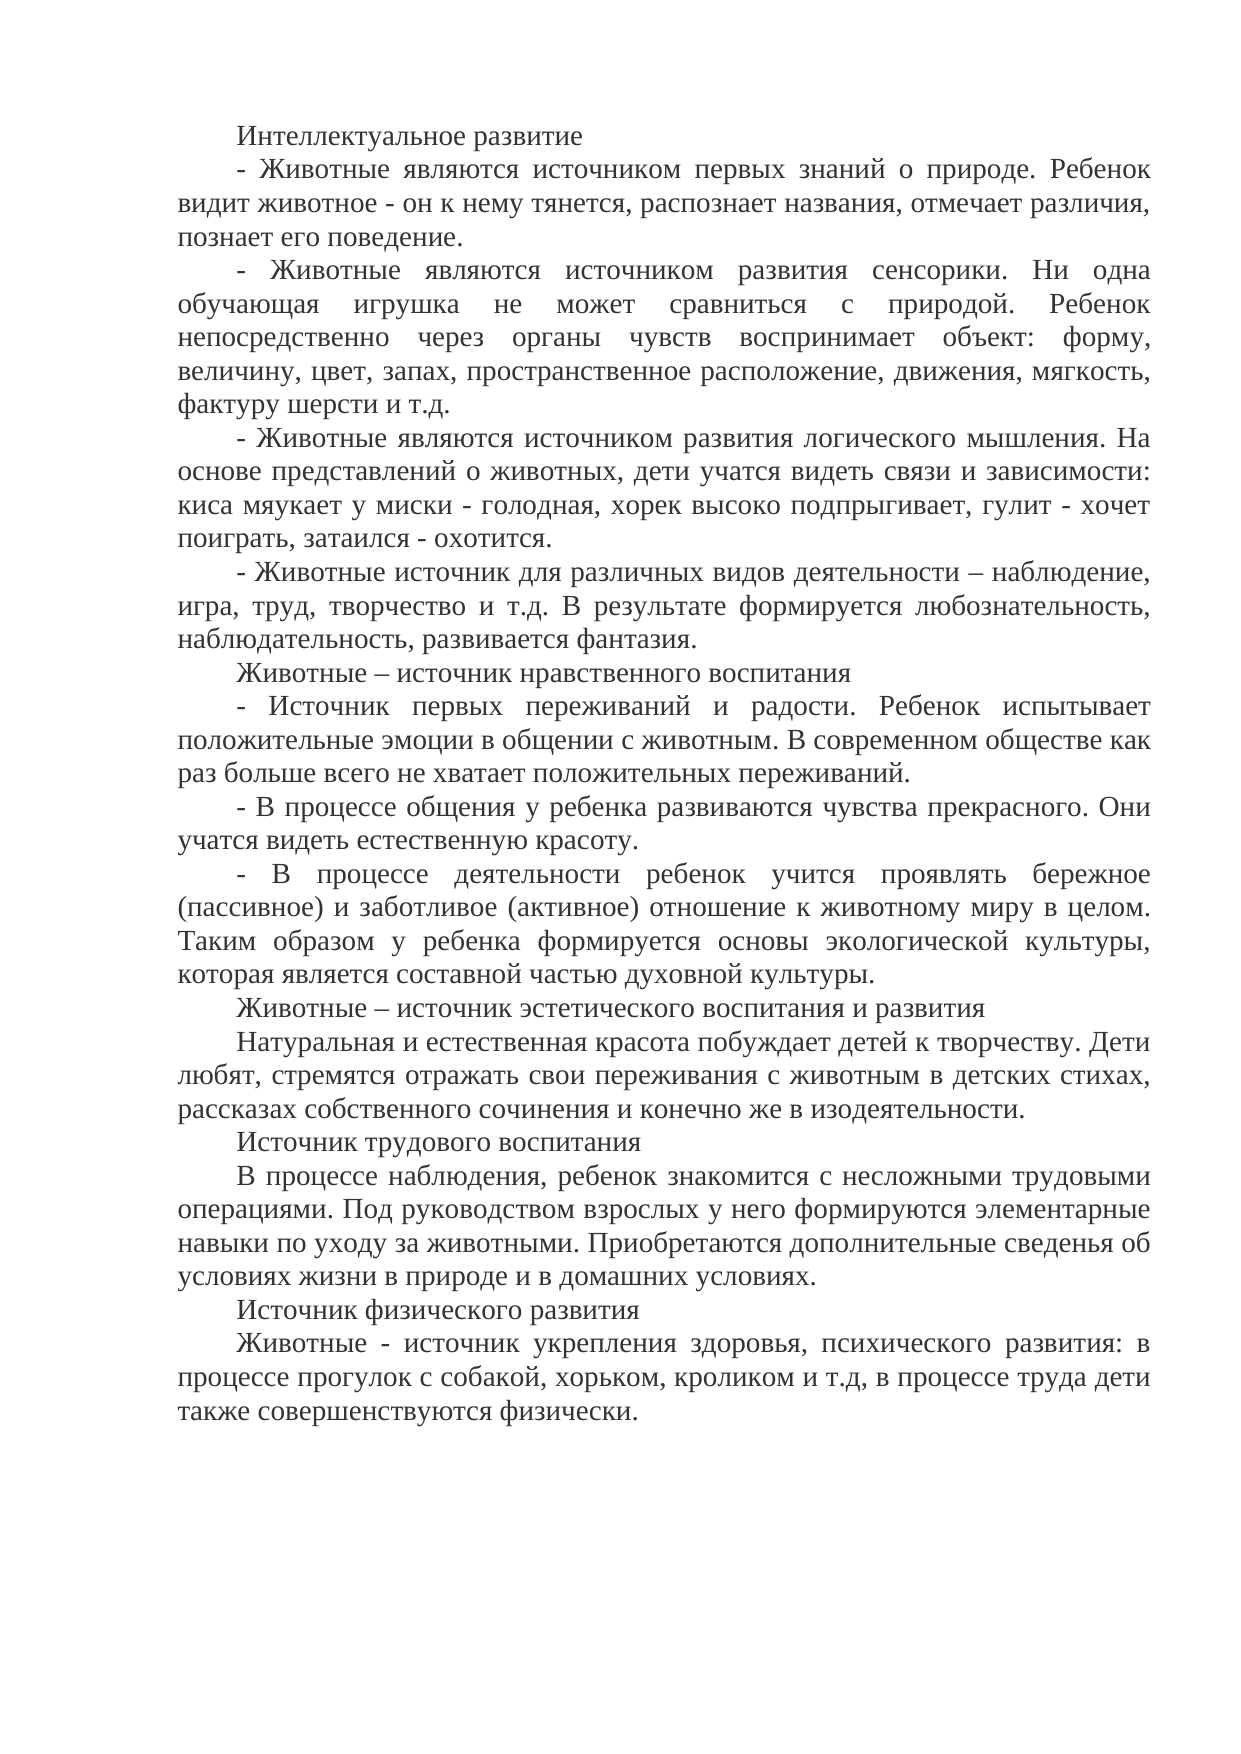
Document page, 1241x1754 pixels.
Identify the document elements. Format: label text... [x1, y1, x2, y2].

text - Источник первых переживаний и радости. Ребенок испытывает положительные эмоции в общении с животным. В современном обществе как раз больше всего не хватает положительных переживаний. [177, 688, 1152, 789]
text Источник физического развития [177, 1292, 1152, 1326]
text Интеллектуальное развитие [177, 118, 1152, 152]
text Животные – источник нравственного воспитания [177, 655, 1152, 688]
text - В процессе деятельности ребенок учится проявлять бережное (пассивное) и заботливое (активное) отношение к животному миру в целом. Таким образом у ребенка формируется основы экологической культуры, которая является составной частью духовной культуры. [177, 856, 1152, 990]
text - Животные источник для различных видов деятельности – наблюдение, игра, труд, творчество и т.д. В результате формируется любознательность, наблюдательность, развивается фантазия. [177, 554, 1152, 655]
text Источник трудового воспитания [177, 1124, 1152, 1158]
text Животные - источник укрепления здоровья, психического развития: в процессе прогулок с собакой, хорьком, кроликом и т.д, в процессе труда дети также совершенствуются физически. [177, 1326, 1152, 1426]
text - Животные являются источником развития логического мышления. На основе представлений о животных, дети учатся видеть связи и зависимости: киса мяукает у миски - голодная, хорек высоко подпрыгивает, гулит - хочет поиграть, затаился - охотится. [177, 420, 1152, 554]
text Натуральная и естественная красота побуждает детей к творчеству. Дети любят, стремятся отражать свои переживания с животным в детских стихах, рассказах собственного сочинения и конечно же в изодеятельности. [177, 1024, 1152, 1124]
text - В процессе общения у ребенка развиваются чувства прекрасного. Они учатся видеть естественную красоту. [177, 789, 1152, 856]
text - Животные являются источником первых знаний о природе. Ребенок видит животное - он к нему тянется, распознает названия, отмечает различия, познает его поведение. [177, 152, 1152, 252]
text Животные – источник эстетического воспитания и развития [177, 990, 1152, 1024]
text - Животные являются источником развития сенсорики. Ни одна обучающая игрушка не может сравниться с природой. Ребенок непосредственно через органы чувств воспринимает объект: форму, величину, цвет, запах, пространственное расположение, движения, мягкость, фактуру шерсти и т.д. [177, 252, 1152, 420]
text В процессе наблюдения, ребенок знакомится с несложными трудовыми операциями. Под руководством взрослых у него формируются элементарные навыки по уходу за животными. Приобретаются дополнительные сведенья об условиях жизни в природе и в домашних условиях. [177, 1158, 1152, 1292]
